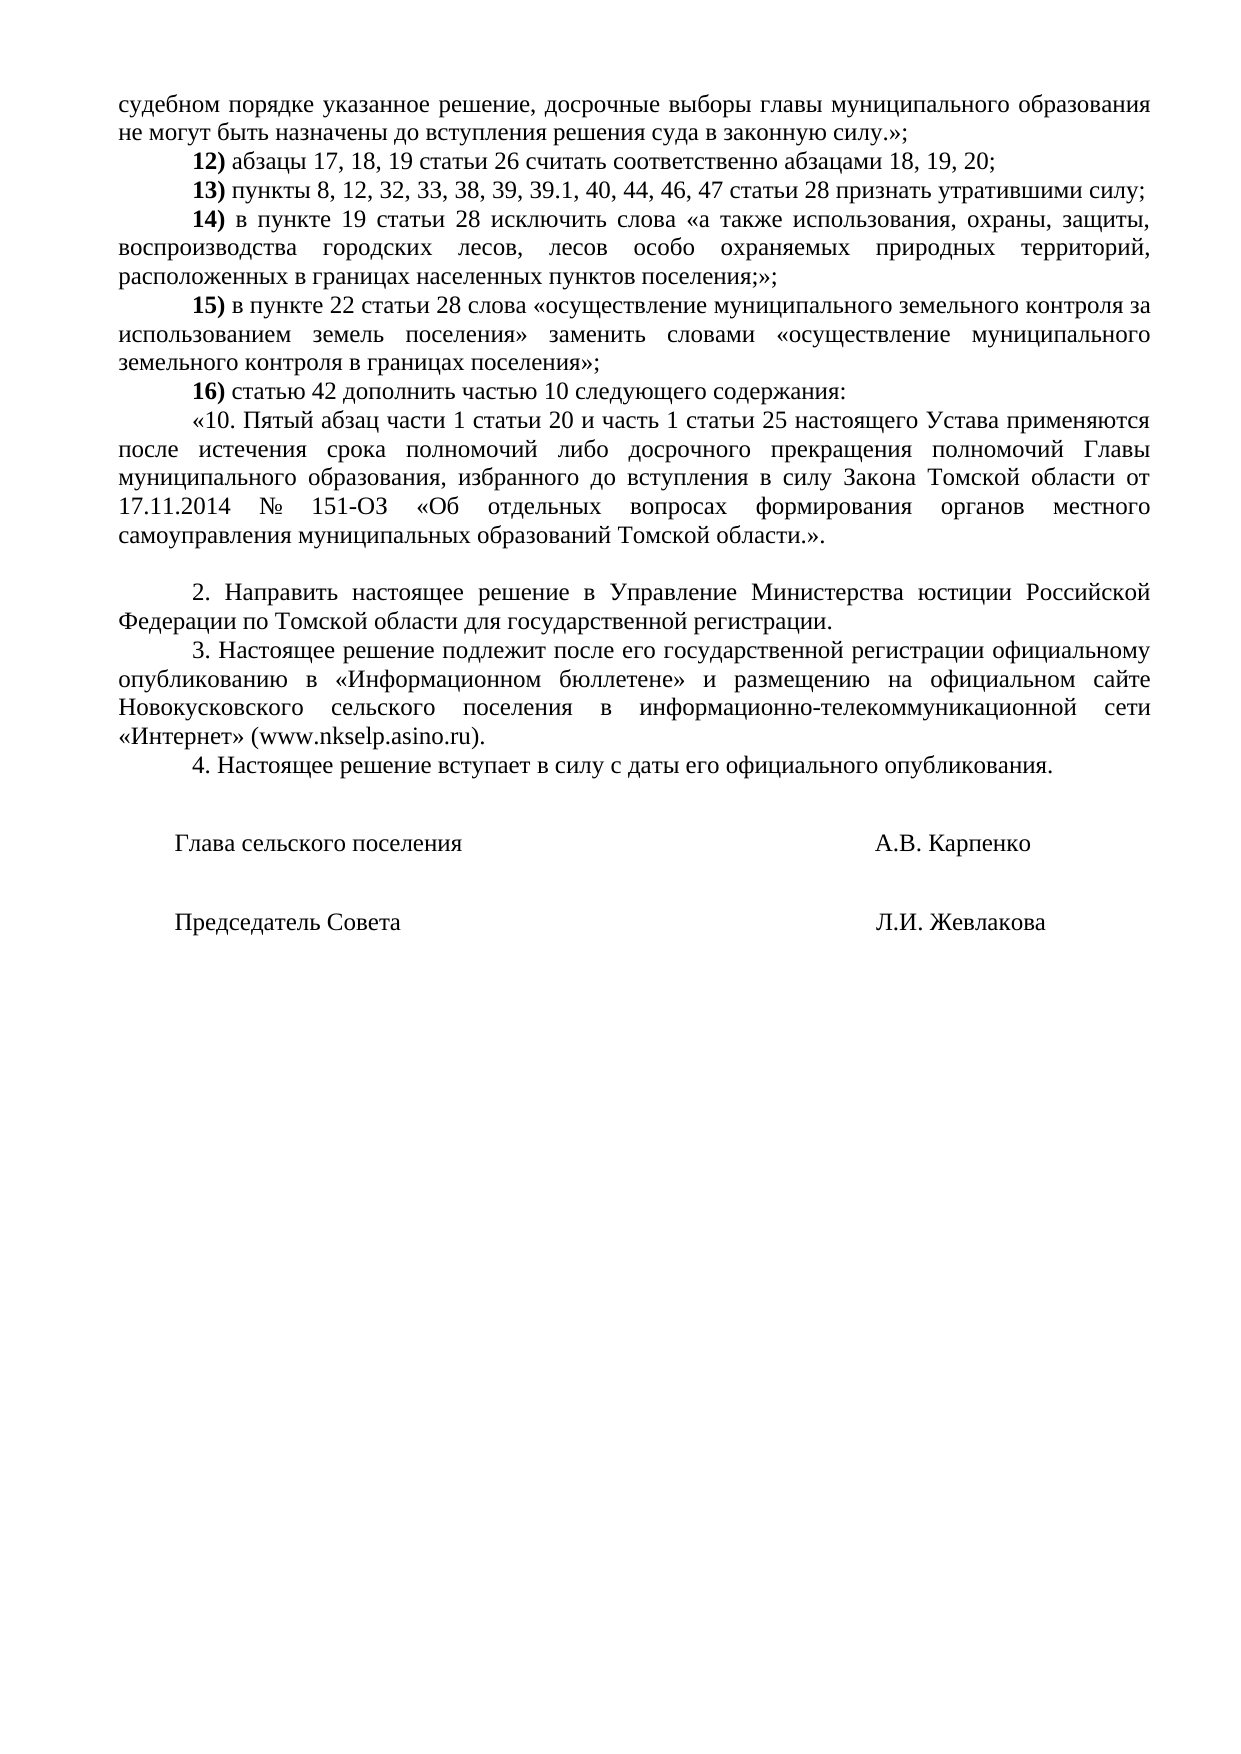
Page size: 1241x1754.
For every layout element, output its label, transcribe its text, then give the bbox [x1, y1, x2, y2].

text 3. Настоящее решение подлежит после его государственной регистрации официальному опубликованию в «Информационном бюллетене» и размещению на официальном сайте Новокусковского сельского поселения в информационно-телекоммуникационной сети «Интернет» (www.nkselp.asino.ru). [118, 635, 1152, 750]
text Глава сельского поселения А.В. Карпенко [118, 828, 1152, 857]
text 2. Направить настоящее решение в Управление Министерства юстиции Российской Федерации по Томской области для государственной регистрации. [118, 577, 1152, 635]
text 16) статью 42 дополнить частью 10 следующего содержания: [118, 376, 1152, 405]
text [118, 89, 1152, 146]
text 15) в пункте 22 статьи 28 слова «осуществление муниципального земельного контроля за использованием земель поселения» заменить словами «осуществление муниципального земельного контроля в границах поселения»; [118, 290, 1152, 376]
text Председатель Совета Л.И. Жевлакова [118, 907, 1152, 935]
text 12) абзацы 17, 18, 19 статьи 26 считать соответственно абзацами 18, 19, 20; [118, 146, 1152, 175]
text 13) пункты 8, 12, 32, 33, 38, 39, 39.1, 40, 44, 46, 47 статьи 28 признать утратившими силу; [118, 175, 1152, 204]
text 14) в пункте 19 статьи 28 исключить слова «а также использования, охраны, защиты, воспроизводства городских лесов, лесов особо охраняемых природных территорий, расположенных в границах населенных пунктов поселения;»; [118, 204, 1152, 290]
text 4. Настоящее решение вступает в силу с даты его официального опубликования. [118, 750, 1152, 779]
text «10. Пятый абзац части 1 статьи 20 и часть 1 статьи 25 настоящего Устава применяются после истечения срока полномочий либо досрочного прекращения полномочий Главы муниципального образования, избранного до вступления в силу Закона Томской области от 17.11.2014 № 151-ОЗ «Об отдельных вопросах формирования органов местного самоуправления муниципальных образований Томской области.». [118, 405, 1152, 549]
